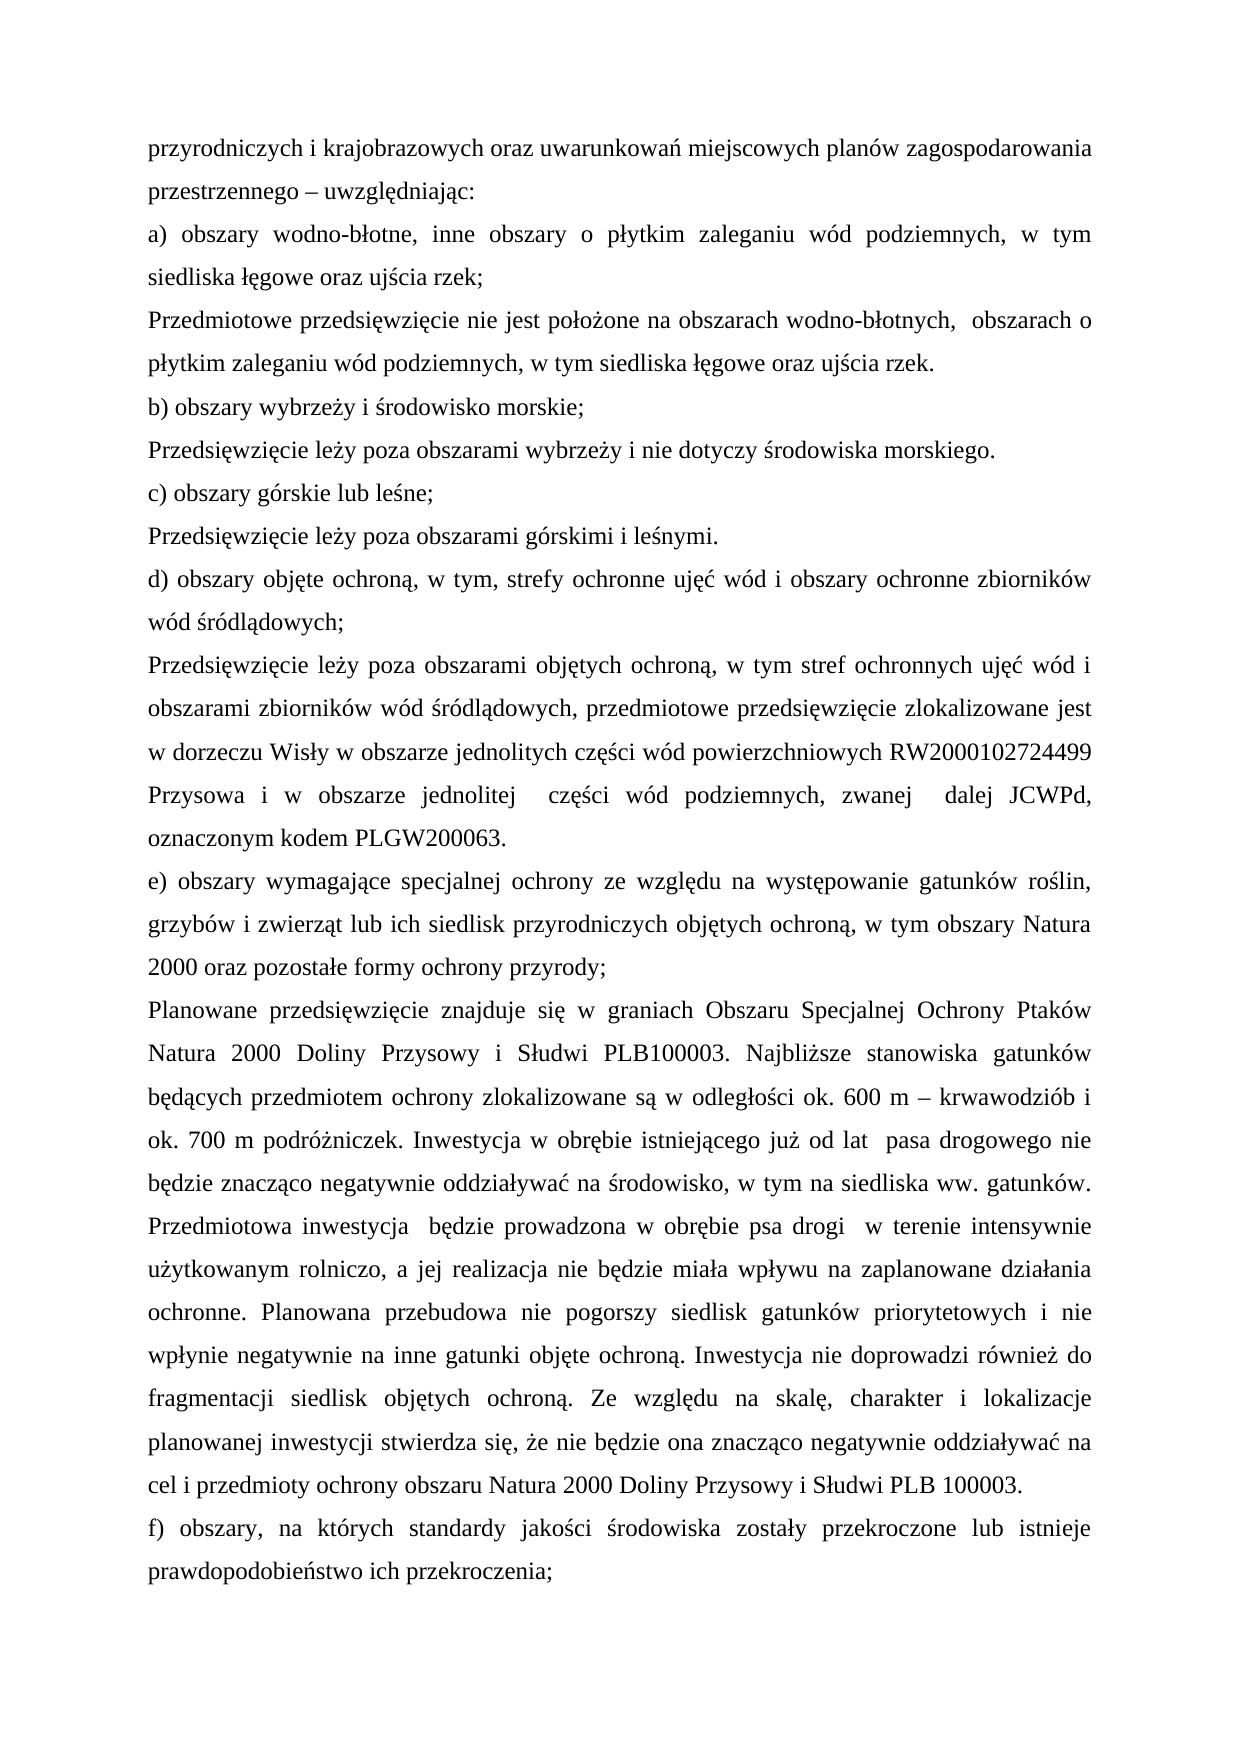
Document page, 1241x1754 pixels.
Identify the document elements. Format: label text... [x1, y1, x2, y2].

text Przedsięwzięcie leży poza obszarami objętych ochroną, w tym stref ochronnych ujęć wód i obszarami zbiorników wód śródlądowych, przedmiotowe przedsięwzięcie zlokalizowane jest w dorzeczu Wisły w obszarze jednolitych części wód powierzchniowych RW2000102724499 Przysowa i w obszarze jednolitej części wód podziemnych, zwanej dalej JCWPd, oznaczonym kodem PLGW200063. [148, 650, 1093, 852]
text Przedsięwzięcie leży poza obszarami górskimi i leśnymi. [148, 521, 1093, 550]
text a) obszary wodno-błotne, inne obszary o płytkim zaleganiu wód podziemnych, w tym siedliska łęgowe oraz ujścia rzek; [148, 219, 1093, 291]
text Przedsięwzięcie leży poza obszarami wybrzeży i nie dotyczy środowiska morskiego. [148, 435, 1093, 463]
text Planowane przedsięwzięcie znajduje się w graniach Obszaru Specjalnej Ochrony Ptaków Natura 2000 Doliny Przysowy i Słudwi PLB100003. Najbliższe stanowiska gatunków będących przedmiotem ochrony zlokalizowane są w odległości ok. 600 m – krwawodziób i ok. 700 m podróżniczek. Inwestycja w obrębie istniejącego już od lat pasa drogowego nie będzie znacząco negatywnie oddziaływać na środowisko, w tym na siedliska ww. gatunków. Przedmiotowa inwestycja będzie prowadzona w obrębie psa drogi w terenie intensywnie użytkowanym rolniczo, a jej realizacja nie będzie miała wpływu na zaplanowane działania ochronne. Planowana przebudowa nie pogorszy siedlisk gatunków priorytetowych i nie wpłynie negatywnie na inne gatunki objęte ochroną. Inwestycja nie doprowadzi również do fragmentacji siedlisk objętych ochroną. Ze względu na skalę, charakter i lokalizacje planowanej inwestycji stwierdza się, że nie będzie ona znacząco negatywnie oddziaływać na cel i przedmioty ochrony obszaru Natura 2000 Doliny Przysowy i Słudwi PLB 100003. [148, 995, 1093, 1498]
text d) obszary objęte ochroną, w tym, strefy ochronne ujęć wód i obszary ochronne zbiorników wód śródlądowych; [148, 564, 1093, 636]
text e) obszary wymagające specjalnej ochrony ze względu na występowanie gatunków roślin, grzybów i zwierząt lub ich siedlisk przyrodniczych objętych ochroną, w tym obszary Natura 2000 oraz pozostałe formy ochrony przyrody; [148, 866, 1093, 981]
text f) obszary, na których standardy jakości środowiska zostały przekroczone lub istnieje prawdopodobieństwo ich przekroczenia; [148, 1513, 1093, 1585]
text c) obszary górskie lub leśne; [148, 478, 1093, 507]
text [148, 133, 1093, 205]
text Przedmiotowe przedsięwzięcie nie jest położone na obszarach wodno-błotnych, obszarach o płytkim zaleganiu wód podziemnych, w tym siedliska łęgowe oraz ujścia rzek. [148, 305, 1093, 377]
text b) obszary wybrzeży i środowisko morskie; [148, 392, 1093, 420]
